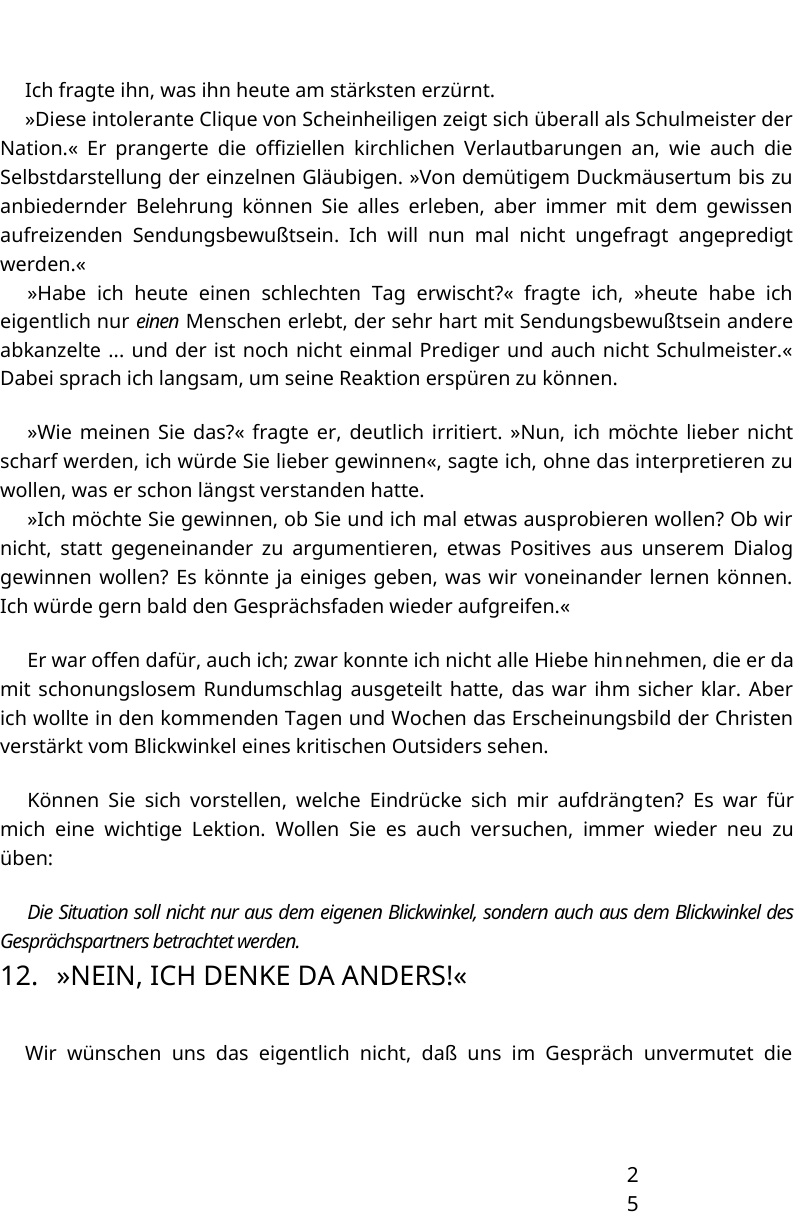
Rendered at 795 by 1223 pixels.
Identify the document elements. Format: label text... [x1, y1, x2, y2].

text Die Situation soll nicht nur aus dem eigenen Blickwinkel, sondern auch aus dem Blickwinkel des Gesprächspartners betrachtet werden. [0, 897, 794, 954]
text »Diese intolerante Clique von Scheinheiligen zeigt sich überall als Schulmeister der Nation.« Er prangerte die offiziellen kirchlichen Verlautbarungen an, wie auch die Selbstdarstellung der einzelnen Gläubigen. »Von demütigem Duckmäusertum bis zu anbiedernder Belehrung können Sie alles erleben, aber immer mit dem gewissen aufreizenden Sendungsbewußtsein. Ich will nun mal nicht ungefragt angepredigt werden.« [0, 104, 794, 277]
text »Habe ich heute einen schlechten Tag erwischt?« fragte ich, »heute habe ich eigentlich nur einen Menschen erlebt, der sehr hart mit Sendungsbewußtsein andere abkanzelte ... und der ist noch nicht einmal Prediger und auch nicht Schulmeister.« Dabei sprach ich langsam, um seine Reaktion erspüren zu können. [0, 277, 794, 392]
subtitle »NEIN, ICH DENKE DA ANDERS!« [0, 954, 623, 992]
text »Wie meinen Sie das?« fragte er, deutlich irritiert. »Nun, ich möchte lieber nicht scharf werden, ich würde Sie lieber gewinnen«, sagte ich, ohne das interpretieren zu wollen, was er schon längst verstanden hatte. [0, 416, 794, 503]
text Er war offen dafür, auch ich; zwar konnte ich nicht alle Hiebe hinnehmen, die er da mit schonungslosem Rundumschlag ausgeteilt hatte, das war ihm sicher klar. Aber ich wollte in den kommenden Tagen und Wochen das Erscheinungsbild der Christen verstärkt vom Blickwinkel eines kritischen Outsiders sehen. [0, 644, 794, 760]
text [0, 1037, 794, 1066]
text Ich fragte ihn, was ihn heute am stärksten erzürnt. [0, 75, 794, 104]
text »Ich möchte Sie gewinnen, ob Sie und ich mal etwas ausprobieren wollen? Ob wir nicht, statt gegeneinander zu argumentieren, etwas Positives aus unserem Dialog gewinnen wollen? Es könnte ja einiges geben, was wir voneinander lernen können. Ich würde gern bald den Gesprächsfaden wieder aufgreifen.« [0, 503, 794, 619]
text Können Sie sich vorstellen, welche Eindrücke sich mir aufdrängten? Es war für mich eine wichtige Lektion. Wollen Sie es auch versuchen, immer wieder neu zu üben: [0, 785, 794, 872]
